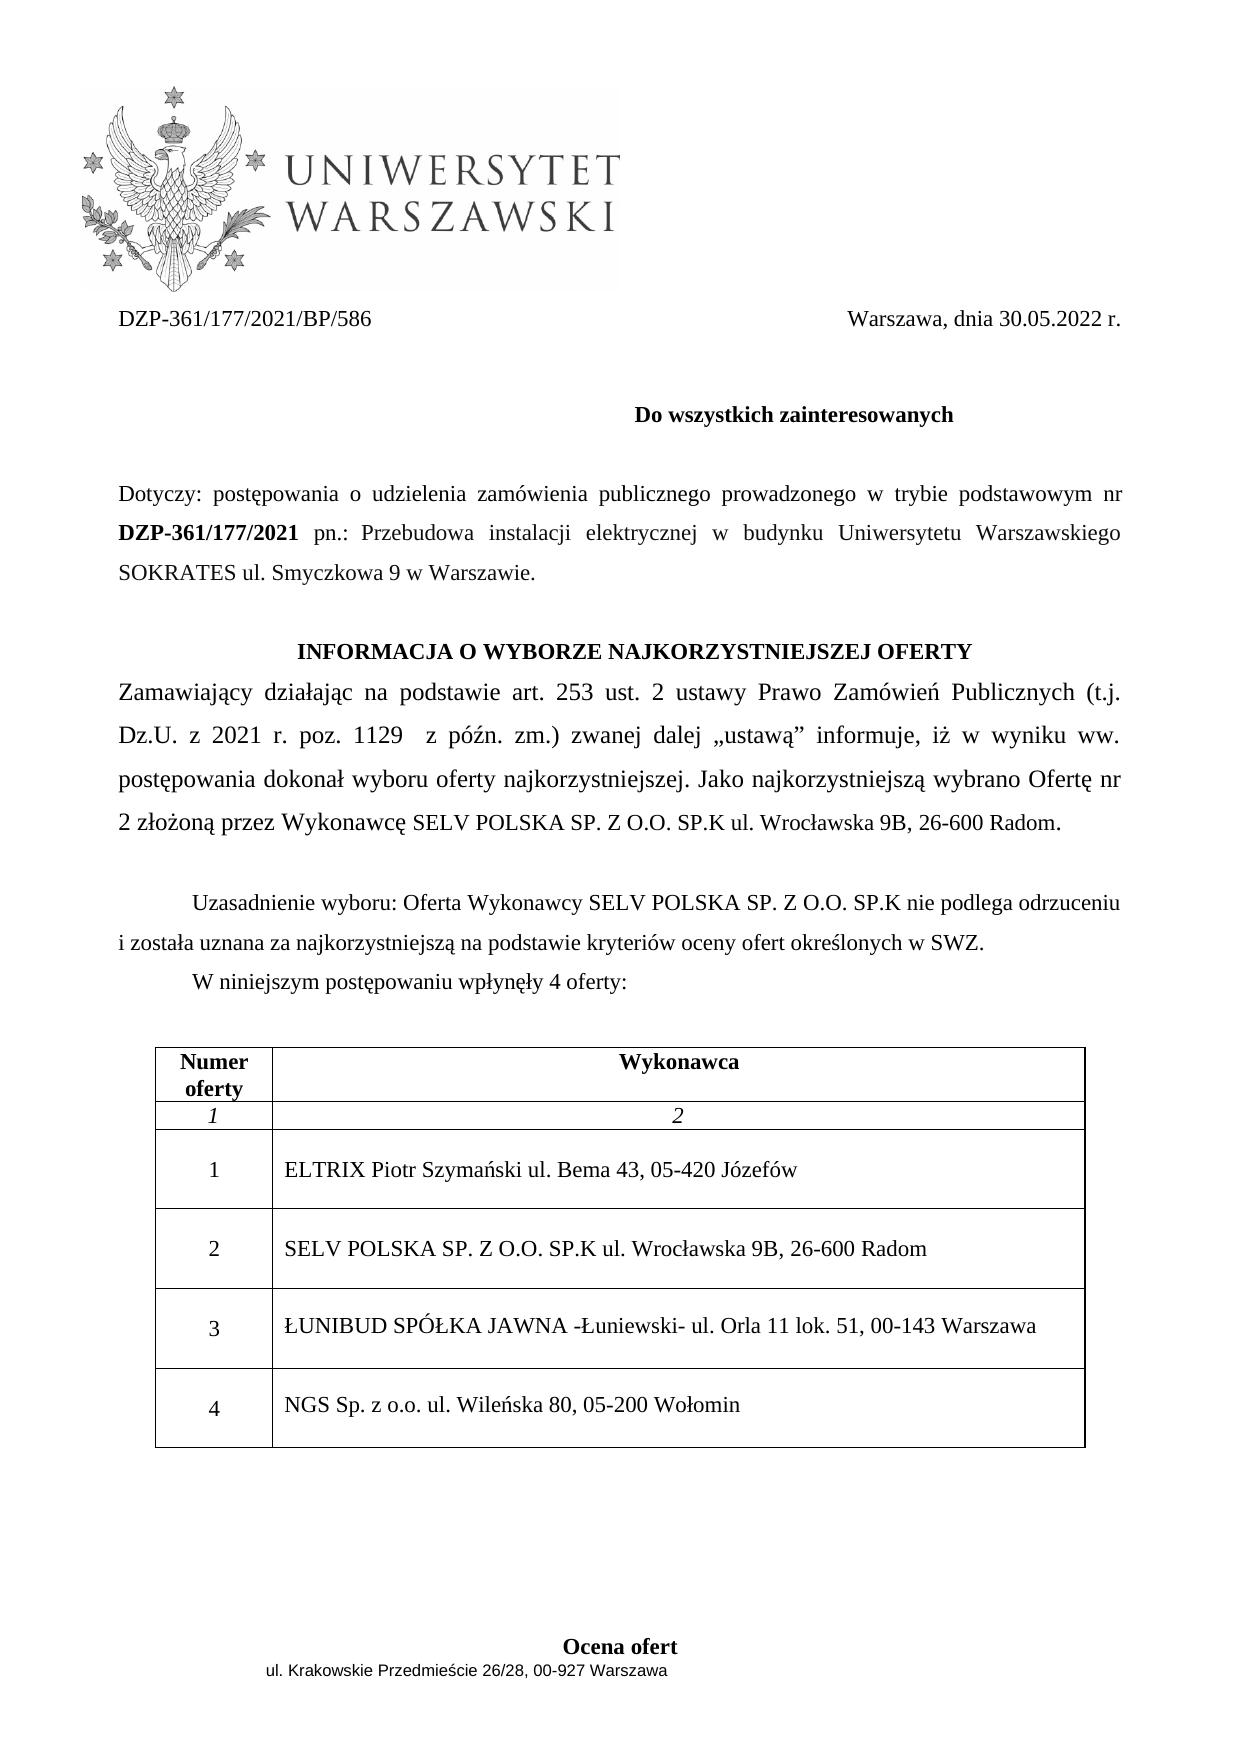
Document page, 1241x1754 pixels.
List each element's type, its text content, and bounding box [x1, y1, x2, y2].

picture [82, 86, 620, 292]
text Zamawiający działając na podstawie art. 253 ust. 2 ustawy Prawo Zamówień Publicznych (t.j. Dz.U. z 2021 r. poz. 1129 z późn. zm.) zwanej dalej „ustawą” informuje, iż w wyniku ww. postępowania dokonał wyboru oferty najkorzystniejszej. Jako najkorzystniejszą wybrano Ofertę nr 2 złożoną przez Wykonawcę SELV POLSKA SP. Z O.O. SP.K ul. Wrocławska 9B, 26-600 Radom. [118, 677, 1122, 836]
table_cell ŁUNIBUD SPÓŁKA JAWNA -Łuniewski- ul. Orla 11 lok. 51, 00-143 Warszawa [273, 1289, 1084, 1367]
text Ocena ofert [118, 1633, 1122, 1659]
table_cell 2 [273, 1102, 1084, 1128]
table_cell 4 [156, 1369, 272, 1447]
table_cell 1 [156, 1130, 272, 1208]
text INFORMACJA O WYBORZE NAJKORZYSTNIEJSZEJ OFERTY [148, 638, 1122, 664]
table_header Numer oferty [156, 1048, 272, 1101]
table_cell 1 [156, 1102, 272, 1128]
table_cell 3 [156, 1289, 272, 1367]
table_cell NGS Sp. z o.o. ul. Wileńska 80, 05-200 Wołomin [273, 1369, 1084, 1447]
text Do wszystkich zainteresowanych [590, 401, 1122, 427]
table_cell ELTRIX Piotr Szymański ul. Bema 43, 05-420 Józefów [273, 1130, 1084, 1208]
text DZP-361/177/2021/BP/586 Warszawa, dnia 30.05.2022 r. [118, 305, 1122, 332]
table_header Wykonawca [273, 1048, 1084, 1101]
text W niniejszym postępowaniu wpłynęły 4 oferty: [118, 968, 1122, 995]
text Dotyczy: postępowania o udzielenia zamówienia publicznego prowadzonego w trybie podstawowym nr DZP-361/177/2021 pn.: Przebudowa instalacji elektrycznej w budynku Uniwersytetu Warszawskiego SOKRATES ul. Smyczkowa 9 w Warszawie. [118, 480, 1122, 585]
table_cell 2 [156, 1209, 272, 1288]
table_cell SELV POLSKA SP. Z O.O. SP.K ul. Wrocławska 9B, 26-600 Radom [273, 1209, 1084, 1288]
text Uzasadnienie wyboru: Oferta Wykonawcy SELV POLSKA SP. Z O.O. SP.K nie podlega odrzuceniu i została uznana za najkorzystniejszą na podstawie kryteriów oceny ofert określonych w SWZ. [118, 889, 1122, 955]
